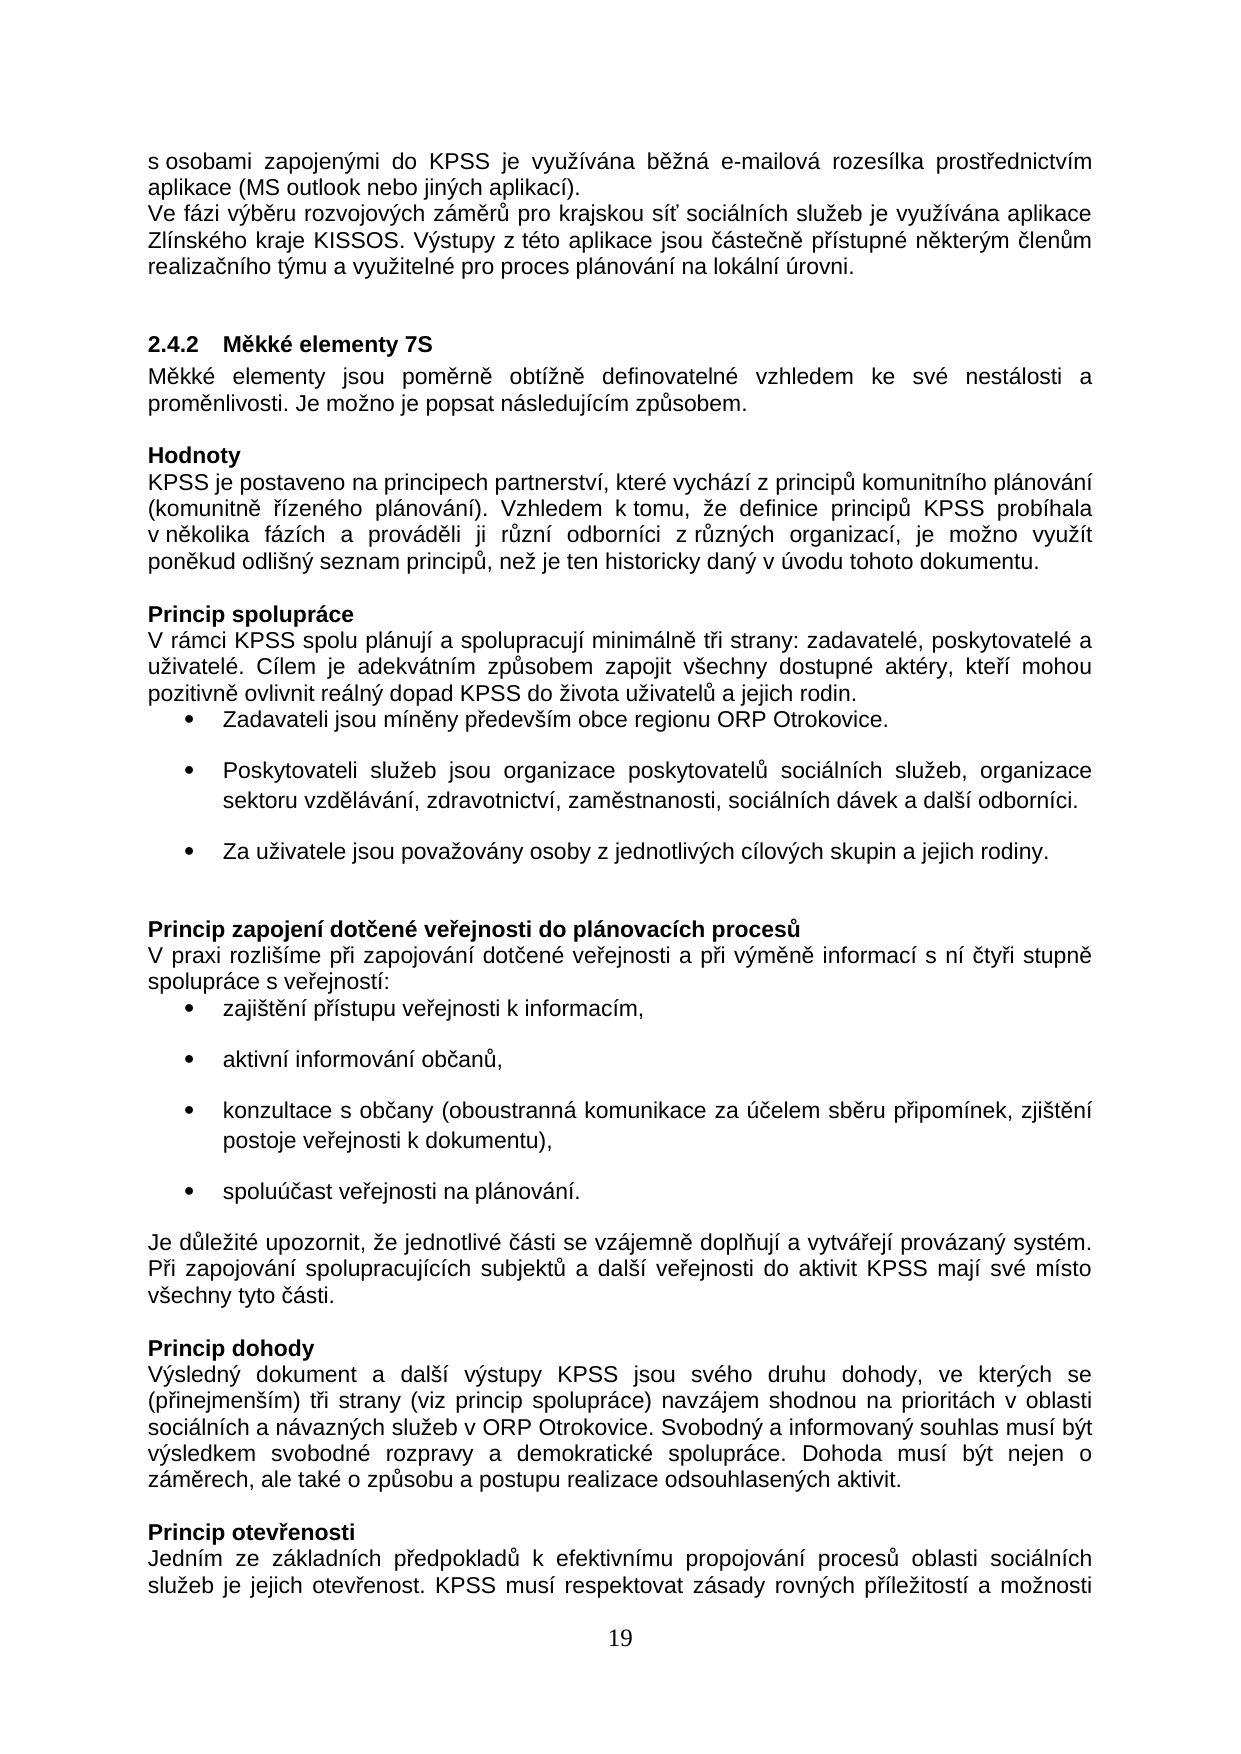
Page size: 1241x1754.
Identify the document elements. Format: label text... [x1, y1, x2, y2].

text Hodnoty [148, 442, 1093, 469]
text Princip dohody [148, 1334, 1093, 1361]
text Princip otevřenosti [148, 1519, 1093, 1545]
text V rámci KPSS spolu plánují a spolupracují minimálně tři strany: zadavatelé, poskytovatelé a uživatelé. Cílem je adekvátním způsobem zapojit všechny dostupné aktéry, kteří mohou pozitivně ovlivnit reálný dopad KPSS do života uživatelů a jejich rodin. [148, 627, 1093, 706]
subtitle Měkké elementy 7S [148, 331, 1093, 357]
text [148, 1545, 1093, 1598]
list Za uživatele jsou považovány osoby z jednotlivých cílových skupin a jejich rodiny. [185, 838, 1093, 864]
text Měkké elementy jsou poměrně obtížně definovatelné vzhledem ke své nestálosti a proměnlivosti. Je možno je popsat následujícím způsobem. [148, 363, 1093, 416]
list aktivní informování občanů, [185, 1046, 1093, 1072]
list spoluúčast veřejnosti na plánování. [185, 1178, 1093, 1204]
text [148, 148, 1093, 200]
text KPSS je postaveno na principech partnerství, které vychází z principů komunitního plánování (komunitně řízeného plánování). Vzhledem k tomu, že definice principů KPSS probíhala v několika fázích a prováděli ji různí odborníci z různých organizací, je možno využít poněkud odlišný seznam principů, než je ten historicky daný v úvodu tohoto dokumentu. [148, 469, 1093, 574]
text Výsledný dokument a další výstupy KPSS jsou svého druhu dohody, ve kterých se (přinejmenším) tři strany (viz princip spolupráce) navzájem shodnou na prioritách v oblasti sociálních a návazných služeb v ORP Otrokovice. Svobodný a informovaný souhlas musí být výsledkem svobodné rozpravy a demokratické spolupráce. Dohoda musí být nejen o záměrech, ale také o způsobu a postupu realizace odsouhlasených aktivit. [148, 1361, 1093, 1493]
text Princip spolupráce [148, 601, 1093, 627]
list konzultace s občany (oboustranná komunikace za účelem sběru připomínek, zjištění postoje veřejnosti k dokumentu), [185, 1097, 1093, 1153]
list Zadavateli jsou míněny především obce regionu ORP Otrokovice. [185, 706, 1093, 732]
text Princip zapojení dotčené veřejnosti do plánovacích procesů [148, 916, 1093, 942]
text Je důležité upozornit, že jednotlivé části se vzájemně doplňují a vytvářejí provázaný systém. Při zapojování spolupracujících subjektů a další veřejnosti do aktivit KPSS mají své místo všechny tyto části. [148, 1229, 1093, 1308]
text Ve fázi výběru rozvojových záměrů pro krajskou síť sociálních služeb je využívána aplikace Zlínského kraje KISSOS. Výstupy z této aplikace jsou částečně přístupné některým členům realizačního týmu a využitelné pro proces plánování na lokální úrovni. [148, 200, 1093, 279]
text V praxi rozlišíme při zapojování dotčené veřejnosti a při výměně informací s ní čtyři stupně spolupráce s veřejností: [148, 942, 1093, 995]
list zajištění přístupu veřejnosti k informacím, [185, 995, 1093, 1021]
list Poskytovateli služeb jsou organizace poskytovatelů sociálních služeb, organizace sektoru vzdělávání, zdravotnictví, zaměstnanosti, sociálních dávek a další odborníci. [185, 757, 1093, 813]
